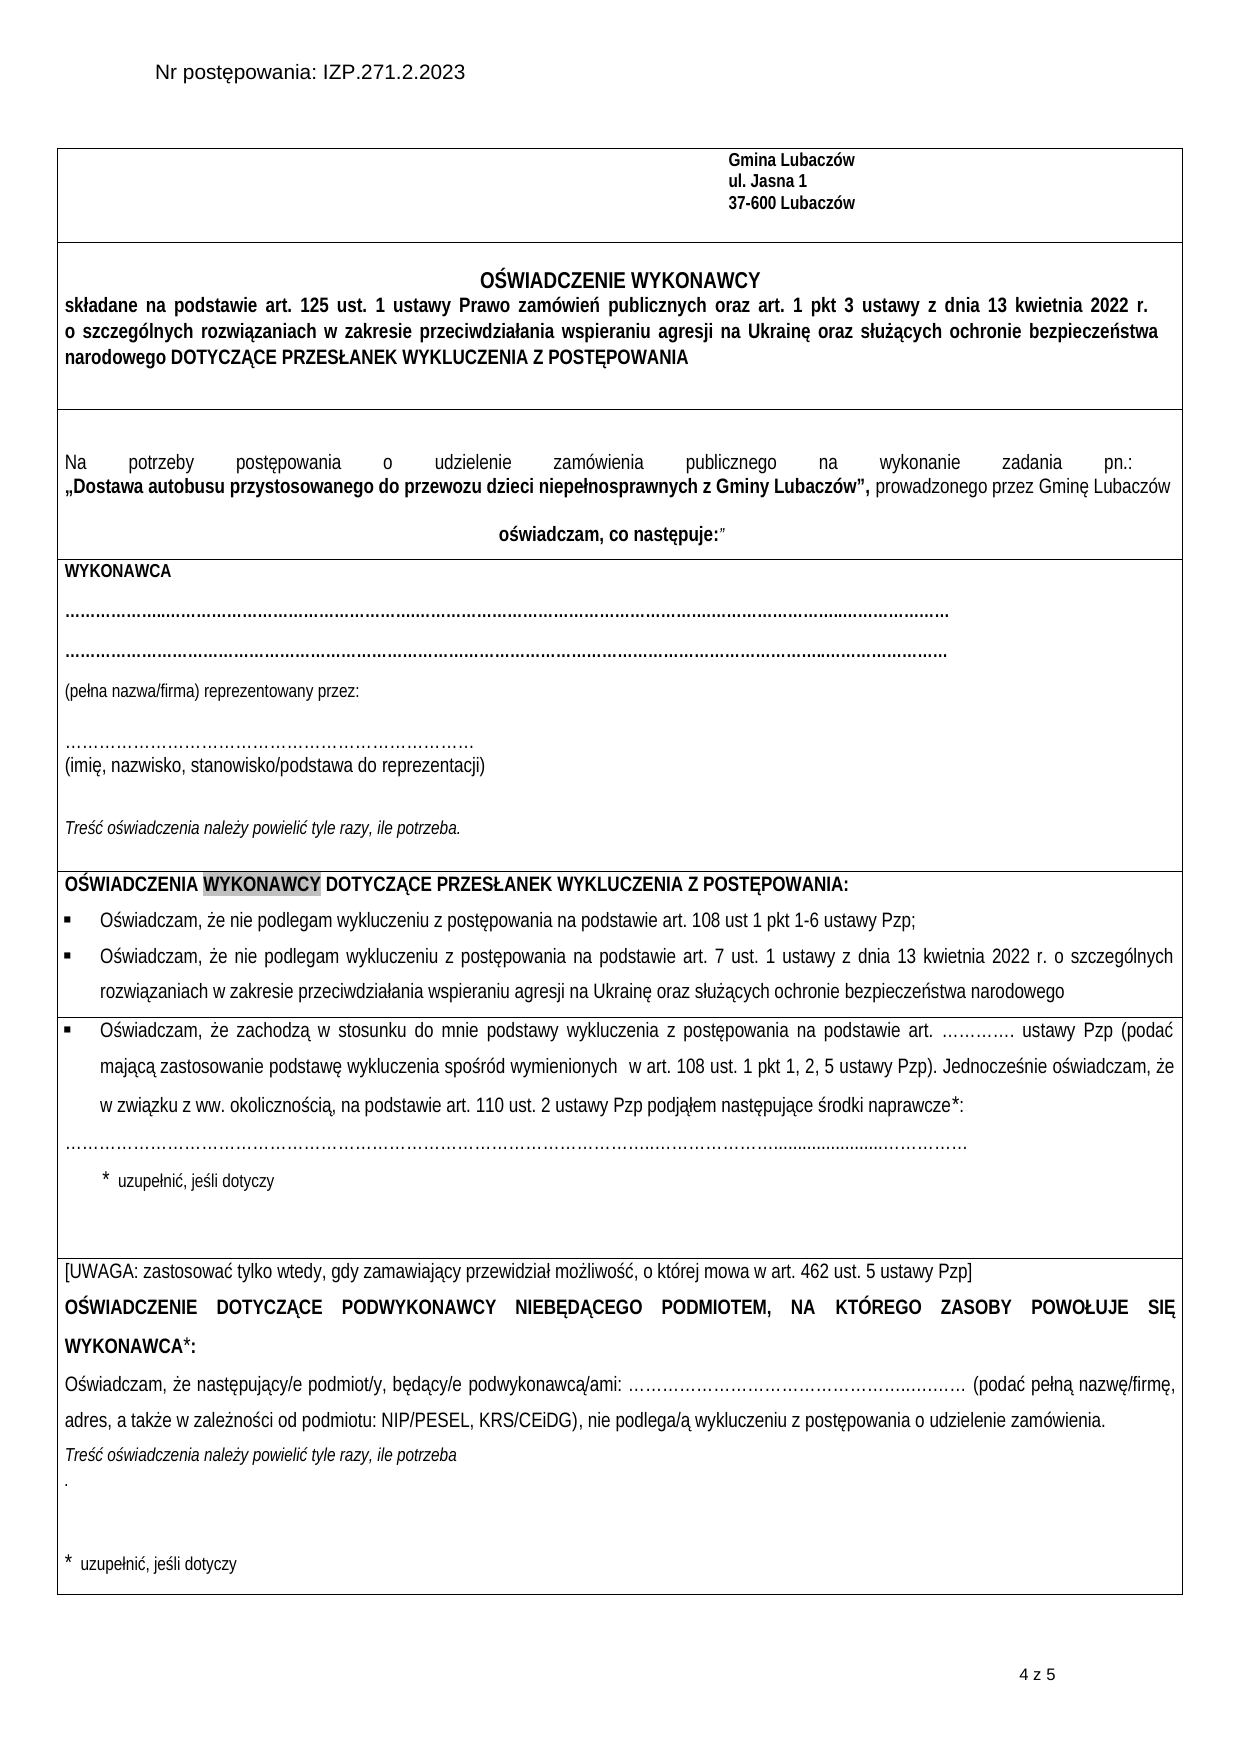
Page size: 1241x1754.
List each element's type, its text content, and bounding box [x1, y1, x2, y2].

table_cell [UWAGA: zastosować tylko wtedy, gdy zamawiający przewidział możliwość, o której mowa w art. 462 ust. 5 ustawy Pzp] OŚWIADCZENIE DOTYCZĄCE PODWYKONAWCY NIEBĘDĄCEGO PODMIOTEM, NA KTÓREGO ZASOBY POWOŁUJE SIĘ WYKONAWCA*: Oświadczam, że następujący/e podmiot/y, będący/e podwykonawcą/ami: …………………………………………..….…… (podać pełną nazwę/firmę, adres, a także w zależności od podmiotu: NIP/PESEL, KRS/CEiDG), nie podlega/ą wykluczeniu z postępowania o udzielenie zamówienia. Treść oświadczenia należy powielić tyle razy, ile potrzeba . * uzupełnić, jeśli dotyczy [58, 1259, 1182, 1593]
table_cell OŚWIADCZENIE WYKONAWCY składane na podstawie art. 125 ust. 1 ustawy Prawo zamówień publicznych oraz art. 1 pkt 3 ustawy z dnia 13 kwietnia 2022 r. o szczególnych rozwiązaniach w zakresie przeciwdziałania wspieraniu agresji na Ukrainę oraz służących ochronie bezpieczeństwa narodowego DOTYCZĄCE PRZESŁANEK WYKLUCZENIA Z POSTĘPOWANIA [58, 243, 1182, 409]
table_cell OŚWIADCZENIA WYKONAWCY DOTYCZĄCE PRZESŁANEK WYKLUCZENIA Z POSTĘPOWANIA: Oświadczam, że nie podlegam wykluczeniu z postępowania na podstawie art. 108 ust 1 pkt 1-6 ustawy Pzp; Oświadczam, że nie podlegam wykluczeniu z postępowania na podstawie art. 7 ust. 1 ustawy z dnia 13 kwietnia 2022 r. o szczególnych rozwiązaniach w zakresie przeciwdziałania wspieraniu agresji na Ukrainę oraz służących ochronie bezpieczeństwa narodowego [58, 872, 1182, 1017]
table_cell Oświadczam, że zachodzą w stosunku do mnie podstawy wykluczenia z postępowania na podstawie art. …………. ustawy Pzp (podać mającą zastosowanie podstawę wykluczenia spośród wymienionych w art. 108 ust. 1 pkt 1, 2, 5 ustawy Pzp). Jednocześnie oświadczam, że w związku z ww. okolicznością, na podstawie art. 110 ust. 2 ustawy Pzp podjąłem następujące środki naprawcze*: …………………………………………………………………………………………..………………….......................…………… * uzupełnić, jeśli dotyczy [58, 1018, 1182, 1258]
table_cell Na potrzeby postępowania o udzielenie zamówienia publicznego na wykonanie zadania pn.: „Dostawa autobusu przystosowanego do przewozu dzieci niepełnosprawnych z Gminy Lubaczów”, prowadzonego przez Gminę Lubaczów oświadczam, co następuje:” [58, 410, 1182, 559]
table_cell WYKONAWCA ………………..………………………………………….………………………………………………….……………………..………………… …………………………………………………………………………………………………………………………………..…………………… (pełna nazwa/firma) reprezentowany przez: ……………………………………………………………… (imię, nazwisko, stanowisko/podstawa do reprezentacji) Treść oświadczenia należy powielić tyle razy, ile potrzeba. [58, 560, 1182, 871]
table_cell Gmina Lubaczów ul. Jasna 1 37-600 Lubaczów [58, 149, 1182, 242]
